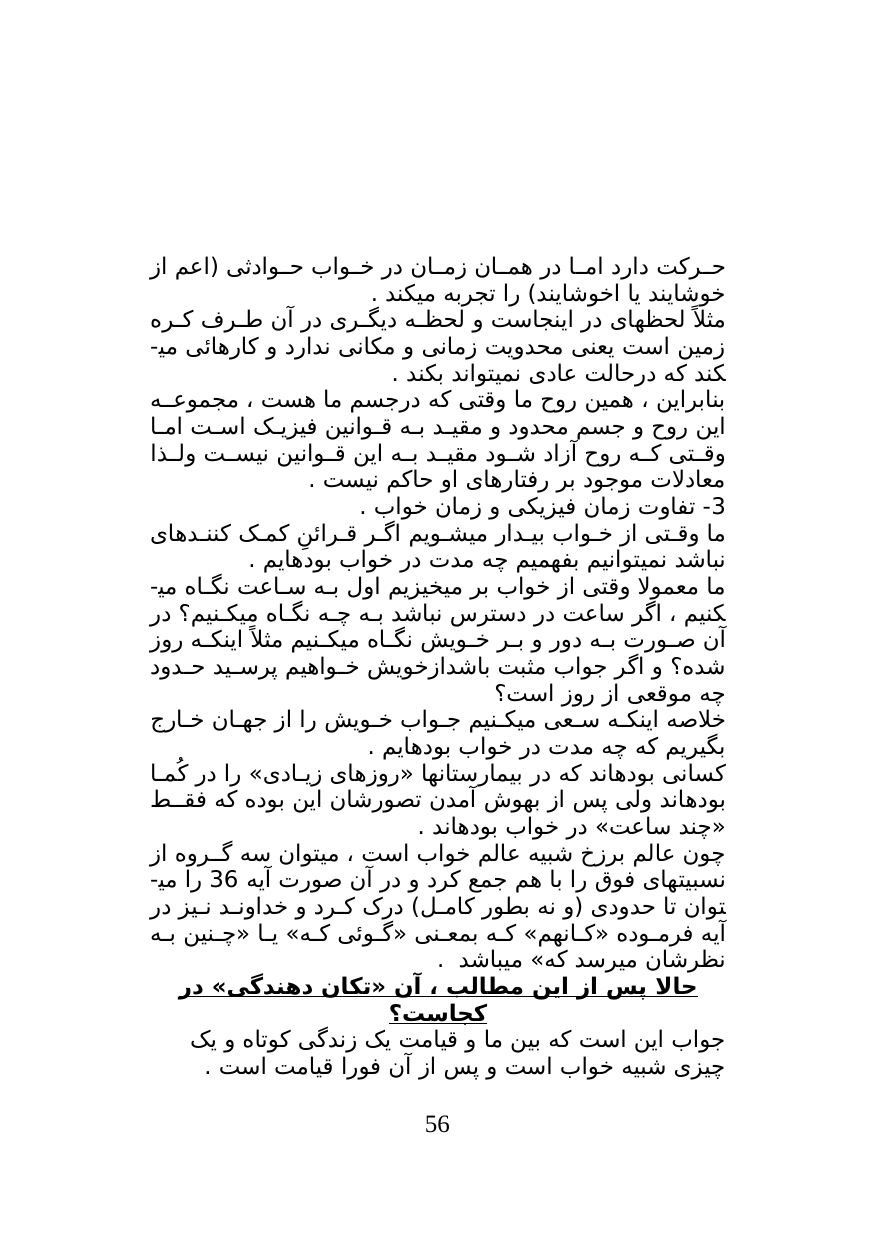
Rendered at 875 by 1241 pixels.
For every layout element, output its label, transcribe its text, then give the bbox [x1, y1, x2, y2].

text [150, 253, 726, 306]
text کسانی بودهاند که در بیمارستانها «روزهای زیادی» را در کُما بودهاند ولی پس از بهوش آمدن تصورشان این بوده که فقط «چند ساعت» در خواب بودهاند . [150, 760, 726, 840]
text حالا پس از این مطالب ، آن «تکان دهندگی» در کجاست؟ [150, 973, 726, 1026]
text ما معمولا وقتی از خواب بر میخیزیم اول به ساعت نگاه میکنیم ، اگر ساعت در دسترس نباشد به چه نگاه میکنیم؟ در آن صورت به دور و بر خویش نگاه میکنیم مثلاً اینکه روز شده؟ و اگر جواب مثبت باشدازخویش خواهیم پرسید حدود چه موقعی از روز است؟ [150, 573, 726, 706]
text خلاصه اینکه سعی میکنیم جواب خویش را از جهان خارج بگیریم که چه مدت در خواب بودهایم . [150, 706, 726, 760]
text مثلاً لحظهای در اینجاست و لحظه دیگری در آن طرف کره زمین است یعنی محدویت زمانی و مکانی ندارد و کارهائی میکند که درحالت عادی نمیتواند بکند . [150, 306, 726, 386]
text 3- تفاوت زمان فیزیکی و زمان خواب . [150, 493, 726, 520]
text چون عالم برزخ شبیه عالم خواب است ، میتوان سه گروه از نسبیتهای فوق را با هم جمع کرد و در آن صورت آیه 36 را میتوان تا حدودی (و نه بطور کامل) درک کرد و خداوند نیز در آیه فرموده «کانهم» که بمعنی «گوئی که» یا «چنین به نظرشان میرسد که» میباشد . [150, 840, 726, 973]
text بنابراین ، همین روح ما وقتی که درجسم ما هست ، مجموعه این روح و جسم محدود و مقید به قوانین فیزیک است اما وقتی که روح آزاد شود مقید به این قوانین نیست ولذا معادلات موجود بر رفتارهای او حاکم نیست . [150, 386, 726, 493]
text جواب این است که بین ما و قیامت یک زندگی کوتاه و یک چیزی شبیه خواب است و پس از آن فورا قیامت است . [150, 1026, 726, 1080]
text ما وقتی از خواب بیدار میشویم اگر قرائنِ کمک کنندهای نباشد نمیتوانیم بفهمیم چه مدت در خواب بودهایم . [150, 520, 726, 573]
